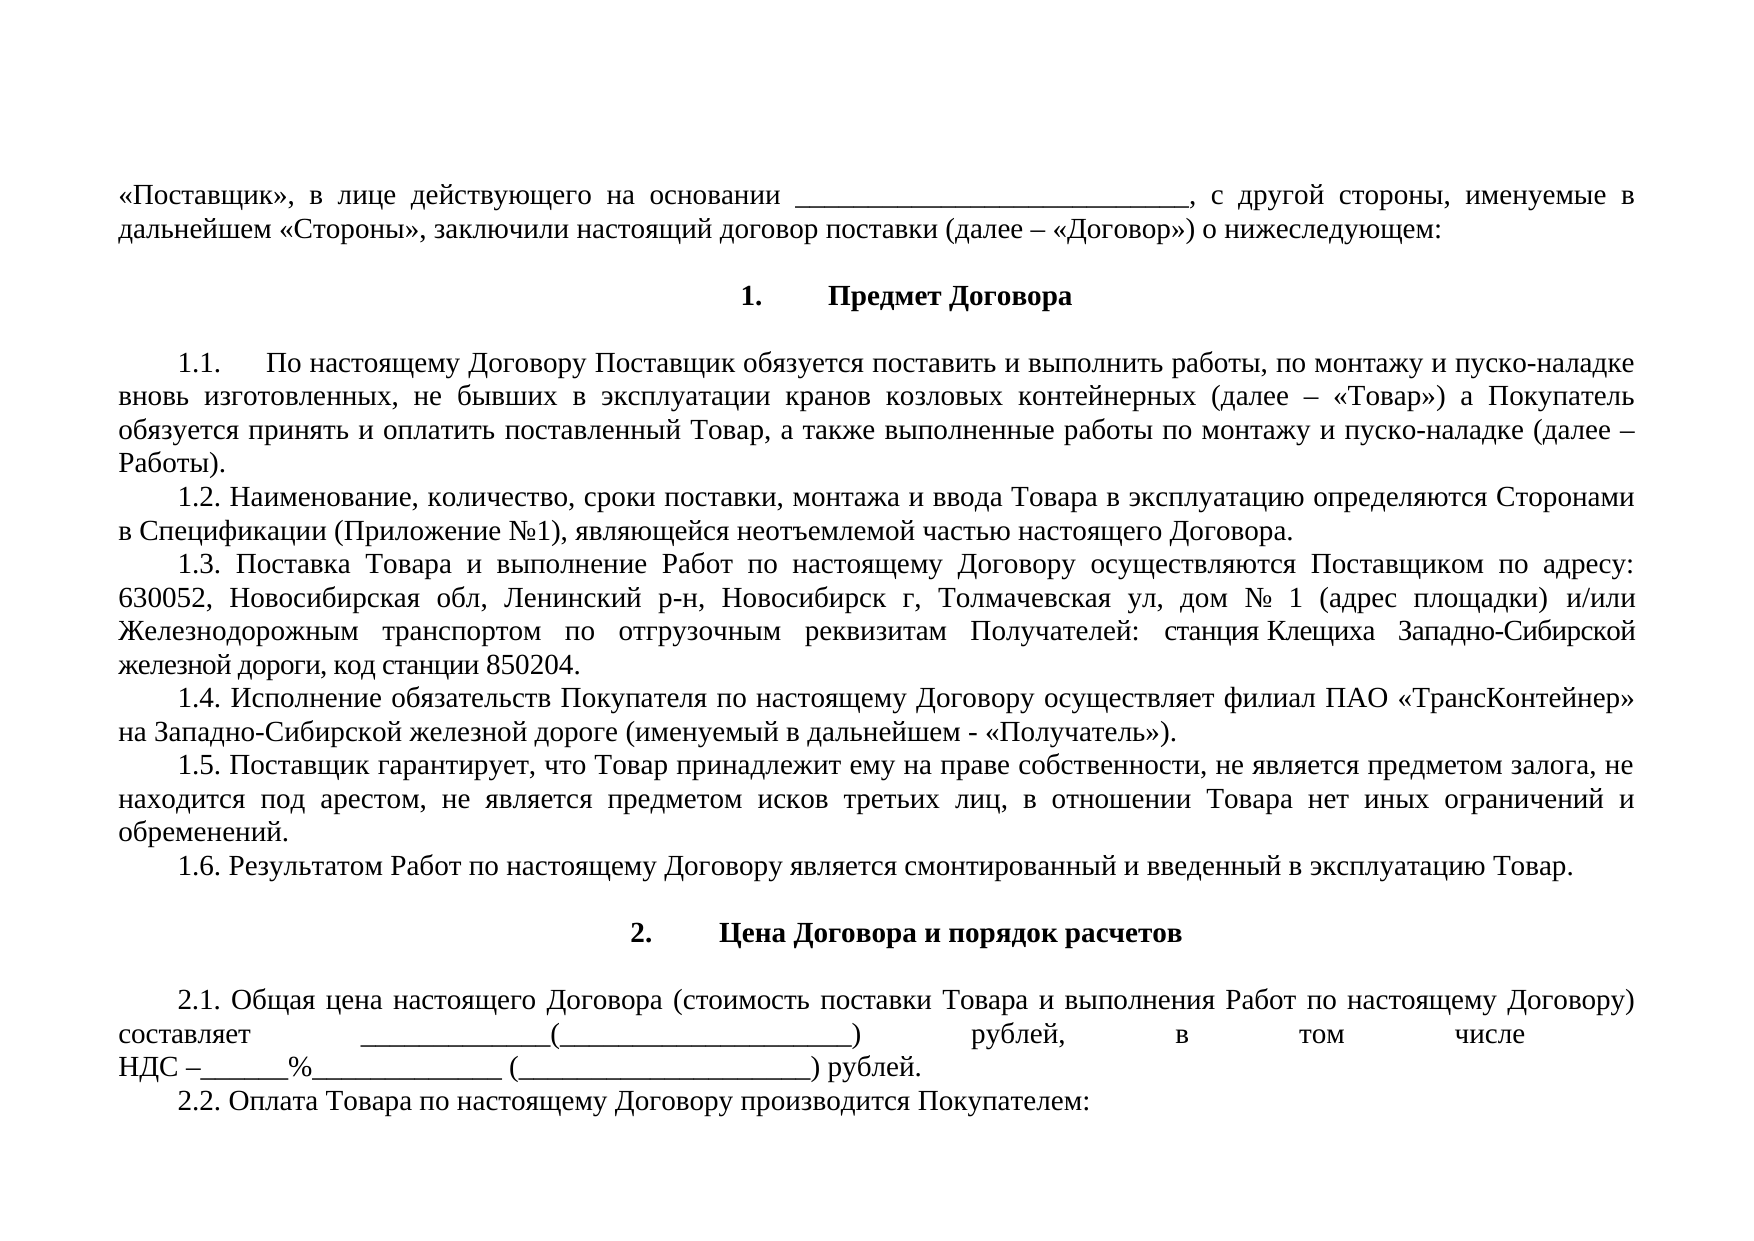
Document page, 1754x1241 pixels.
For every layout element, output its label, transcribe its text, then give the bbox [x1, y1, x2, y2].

text 1.1. По настоящему Договору Поставщик обязуется поставить и выполнить работы, по монтажу и пуско-наладке вновь изготовленных, не бывших в эксплуатации кранов козловых контейнерных (далее – «Товар») а Покупатель обязуется принять и оплатить поставленный Товар, а также выполненные работы по монтажу и пуско-наладке (далее – Работы). [118, 345, 1636, 479]
text 1.5. Поставщик гарантирует, что Товар принадлежит ему на праве собственности, не является предметом залога, не находится под арестом, не является предметом исков третьих лиц, в отношении Товара нет иных ограничений и обременений. [118, 747, 1636, 848]
text 1.3. Поставка Товара и выполнение Работ по настоящему Договору осуществляются Поставщиком по адресу: 630052, Новосибирская обл, Ленинский р-н, Новосибирск г, Толмачевская ул, дом № 1 (адрес площадки) и/или Железнодорожным транспортом по отгрузочным реквизитам Получателей: станция Клещиха Западно-Сибирской железной дороги, код станции 850204. [118, 546, 1636, 680]
text 1.4. Исполнение обязательств Покупателя по настоящему Договору осуществляет филиал ПАО «ТрансКонтейнер» на Западно-Сибирской железной дороге (именуемый в дальнейшем - «Получатель»). [118, 680, 1636, 747]
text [118, 177, 1636, 244]
text 2.2. Оплата Товара по настоящему Договору производится Покупателем: [118, 1083, 1636, 1116]
list Предмет Договора [177, 278, 1636, 311]
text 1.2. Наименование, количество, сроки поставки, монтажа и ввода Товара в эксплуатацию определяются Сторонами в Спецификации (Приложение №1), являющейся неотъемлемой частью настоящего Договора. [118, 479, 1636, 546]
text 1.6. Результатом Работ по настоящему Договору является смонтированный и введенный в эксплуатацию Товар. [118, 848, 1636, 882]
text 2.1. Общая цена настоящего Договора (стоимость поставки Товара и выполнения Работ по настоящему Договору) составляет _____________(____________________) рублей, в том числе НДС –______%_____________ (____________________) рублей. [118, 982, 1636, 1083]
list Цена Договора и порядок расчетов [118, 915, 1636, 949]
